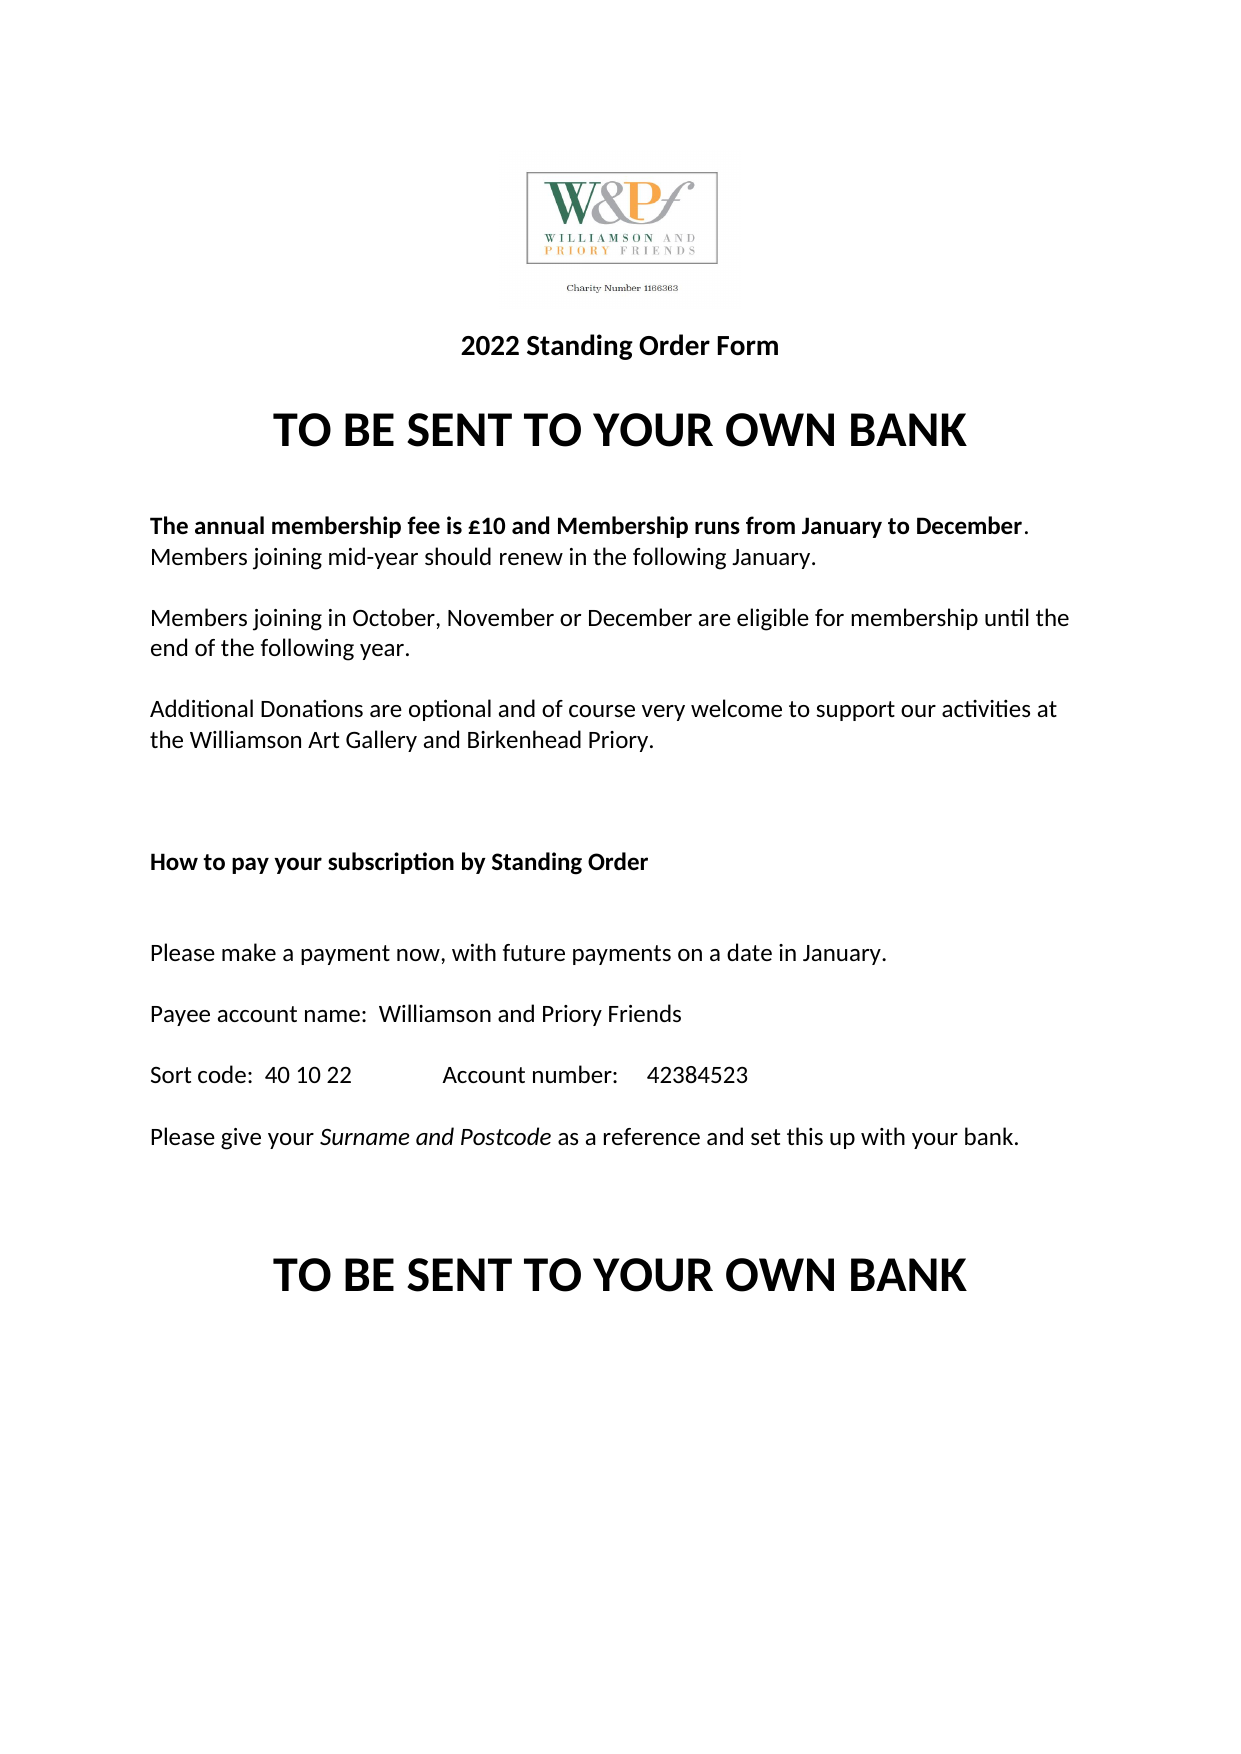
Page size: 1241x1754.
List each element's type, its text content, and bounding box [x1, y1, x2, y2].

text Sort code: 40 10 22 Account number: 42384523 [150, 1059, 1090, 1090]
text How to pay your subscription by Standing Order [150, 846, 1090, 876]
text Members joining mid-year should renew in the following January. [150, 541, 1090, 571]
text Please give your Surname and Postcode as a reference and set this up with your bank. [150, 1121, 1090, 1151]
text Additional Donations are optional and of course very welcome to support our activities at the Williamson Art Gallery and Birkenhead Priory. [150, 693, 1090, 754]
text The annual membership fee is £10 and Membership runs from January to December. [150, 510, 1090, 541]
text TO BE SENT TO YOUR OWN BANK [150, 1243, 1090, 1304]
picture [499, 150, 742, 309]
text Please make a payment now, with future payments on a date in January. [150, 937, 1090, 968]
text Payee account name: Williamson and Priory Friends [150, 998, 1090, 1029]
text Members joining in October, November or December are eligible for membership until the end of the following year. [150, 602, 1090, 663]
text 2022 Standing Order Form [150, 327, 1090, 363]
text TO BE SENT TO YOUR OWN BANK [150, 398, 1090, 459]
